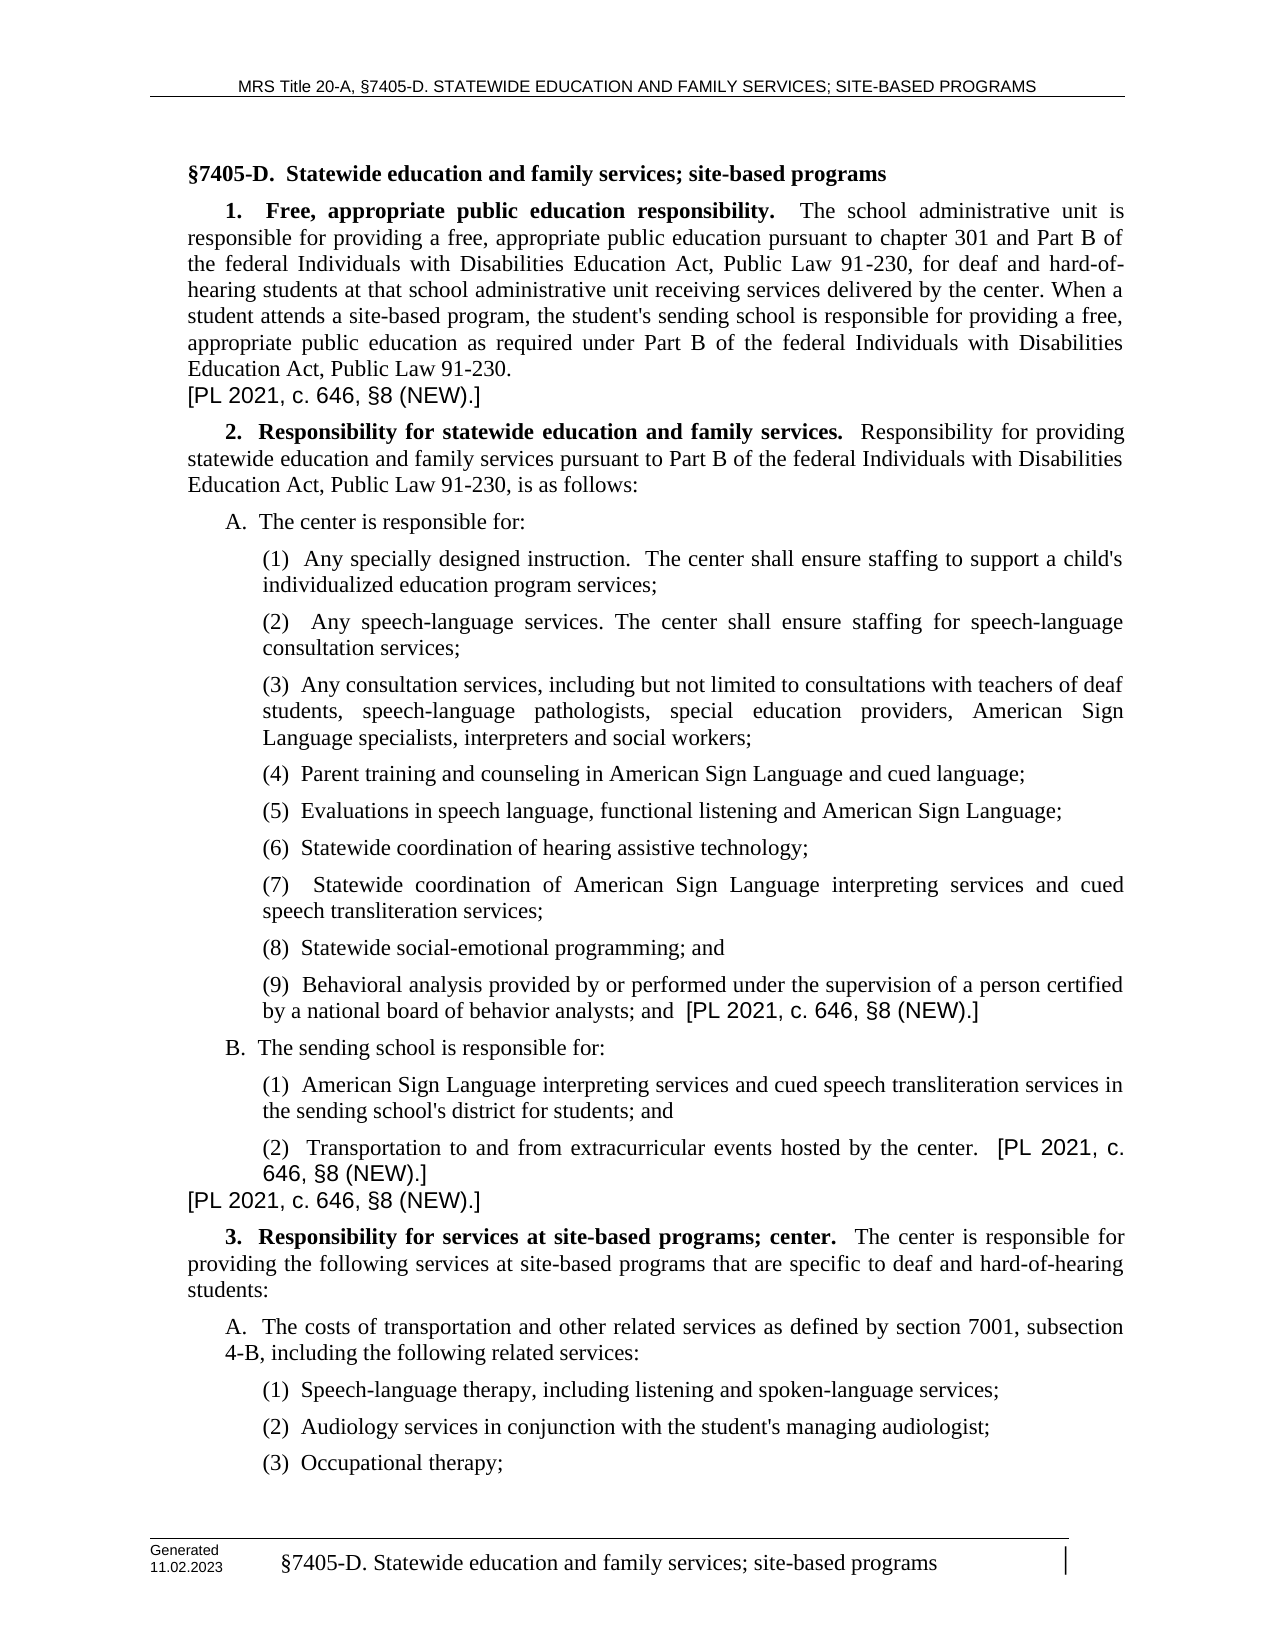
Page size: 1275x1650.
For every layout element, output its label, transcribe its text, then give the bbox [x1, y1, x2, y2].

text [PL 2021, c. 646, §8 (NEW).] [187, 1187, 1125, 1213]
text A. The center is responsible for: [225, 508, 1125, 534]
text (8) Statewide social-emotional programming; and [262, 934, 1125, 960]
text (2) Audiology services in conjunction with the student's managing audiologist; [262, 1413, 1125, 1439]
text [PL 2021, c. 646, §8 (NEW).] [187, 382, 1125, 408]
text B. The sending school is responsible for: [225, 1034, 1125, 1060]
text §7405-D. Statewide education and family services; site-based programs [187, 160, 1125, 187]
text (7) Statewide coordination of American Sign Language interpreting services and cued speech transliteration services; [262, 871, 1125, 923]
text (2) Any speech-language services. The center shall ensure staffing for speech-language consultation services; [262, 608, 1125, 661]
text (1) Any specially designed instruction. The center shall ensure staffing to support a child's individualized education program services; [262, 545, 1125, 597]
text (6) Statewide coordination of hearing assistive technology; [262, 834, 1125, 860]
text (1) American Sign Language interpreting services and cued speech transliteration services in the sending school's district for students; and [262, 1071, 1125, 1123]
text 1. Free, appropriate public education responsibility. The school administrative unit is responsible for providing a free, appropriate public education pursuant to chapter 301 and Part B of the federal Individuals with Disabilities Education Act, Public Law 91‑230, for deaf and hard-of-hearing students at that school administrative unit receiving services delivered by the center. When a student attends a site-based program, the student's sending school is responsible for providing a free, appropriate public education as required under Part B of the federal Individuals with Disabilities Education Act, Public Law 91-230. [187, 197, 1125, 382]
text 2. Responsibility for statewide education and family services. Responsibility for providing statewide education and family services pursuant to Part B of the federal Individuals with Disabilities Education Act, Public Law 91-230, is as follows: [187, 418, 1125, 497]
text (2) Transportation to and from extracurricular events hosted by the center. [PL 2021, c. 646, §8 (NEW).] [262, 1134, 1125, 1187]
text (5) Evaluations in speech language, functional listening and American Sign Language; [262, 797, 1125, 823]
text (3) Any consultation services, including but not limited to consultations with teachers of deaf students, speech-language pathologists, special education providers, American Sign Language specialists, interpreters and social workers; [262, 671, 1125, 750]
text (4) Parent training and counseling in American Sign Language and cued language; [262, 760, 1125, 787]
text (3) Occupational therapy; [262, 1449, 1125, 1476]
text (1) Speech-language therapy, including listening and spoken-language services; [262, 1376, 1125, 1402]
text (9) Behavioral analysis provided by or performed under the supervision of a person certified by a national board of behavior analysts; and [PL 2021, c. 646, §8 (NEW).] [262, 971, 1125, 1023]
text A. The costs of transportation and other related services as defined by section 7001, subsection 4‑B, including the following related services: [225, 1313, 1125, 1366]
text 3. Responsibility for services at site-based programs; center. The center is responsible for providing the following services at site-based programs that are specific to deaf and hard-of-hearing students: [187, 1223, 1125, 1302]
